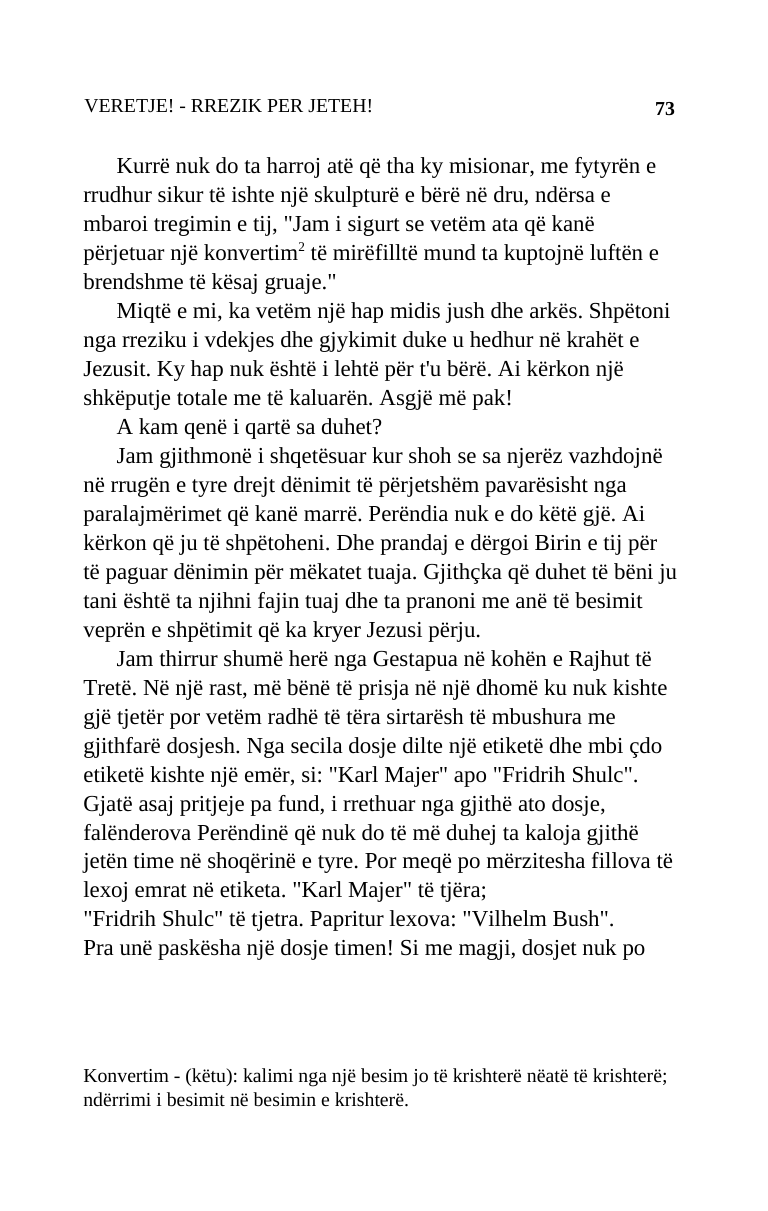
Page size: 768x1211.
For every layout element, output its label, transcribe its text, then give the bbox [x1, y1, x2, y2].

text Miqtë e mi, ka vetëm një hap midis jush dhe arkës. Shpëtoni nga rreziku i vdekjes dhe gjykimit duke u hedhur në krahët e Jezusit. Ky hap nuk është i lehtë për t'u bërë. Ai kërkon një shkëputje totale me të kaluarën. Asgjë më pak! [83, 296, 679, 411]
text A kam qenë i qartë sa duhet? [83, 411, 679, 440]
text "Fridrih Shulc" të tjetra. Papritur lexova: "Vilhelm Bush". [83, 904, 679, 933]
text Jam thirrur shumë herë nga Gestapua në kohën e Rajhut të Tretë. Në një rast, më bënë të prisja në një dhomë ku nuk kishte gjë tjetër por vetëm radhë të tëra sirtarësh të mbushura me gjithfarë dosjesh. Nga secila dosje dilte një etiketë dhe mbi çdo etiketë kishte një emër, si: "Karl Majer" apo "Fridrih Shulc". Gjatë asaj pritjeje pa fund, i rrethuar nga gjithë ato dosje, falënderova Perëndinë që nuk do të më duhej ta kaloja gjithë jetën time në shoqërinë e tyre. Por meqë po mërzitesha fillova të lexoj emrat në etiketa. "Karl Majer" të tjëra; [83, 643, 679, 904]
text Kurrë nuk do ta harroj atë që tha ky misionar, me fytyrën e rrudhur sikur të ishte një skulpturë e bërë në dru, ndërsa e mbaroi tregimin e tij, "Jam i sigurt se vetëm ata që kanë përjetuar një konvertim2 të mirëfilltë mund ta kuptojnë luftën e brendshme të kësaj gruaje." [83, 151, 679, 296]
text 73 [655, 99, 675, 119]
text Konvertim - (këtu): kalimi nga një besim jo të krishterë nëatë të krishterë; ndërrimi i besimit në besimin e krishterë. [83, 1064, 679, 1111]
text Jam gjithmonë i shqetësuar kur shoh se sa njerëz vazhdojnë në rrugën e tyre drejt dënimit të përjetshëm pavarësisht nga paralajmërimet që kanë marrë. Perëndia nuk e do këtë gjë. Ai kërkon që ju të shpëtoheni. Dhe prandaj e dërgoi Birin e tij për të paguar dënimin për mëkatet tuaja. Gjithçka që duhet të bëni ju tani është ta njihni fajin tuaj dhe ta pranoni me anë të besimit veprën e shpëtimit që ka kryer Jezusi përju. [83, 440, 679, 643]
text VERETJE! - RREZIK PER JETEH! [84, 96, 373, 116]
text Pra unë paskësha një dosje timen! Si me magji, dosjet nuk po [83, 933, 679, 962]
